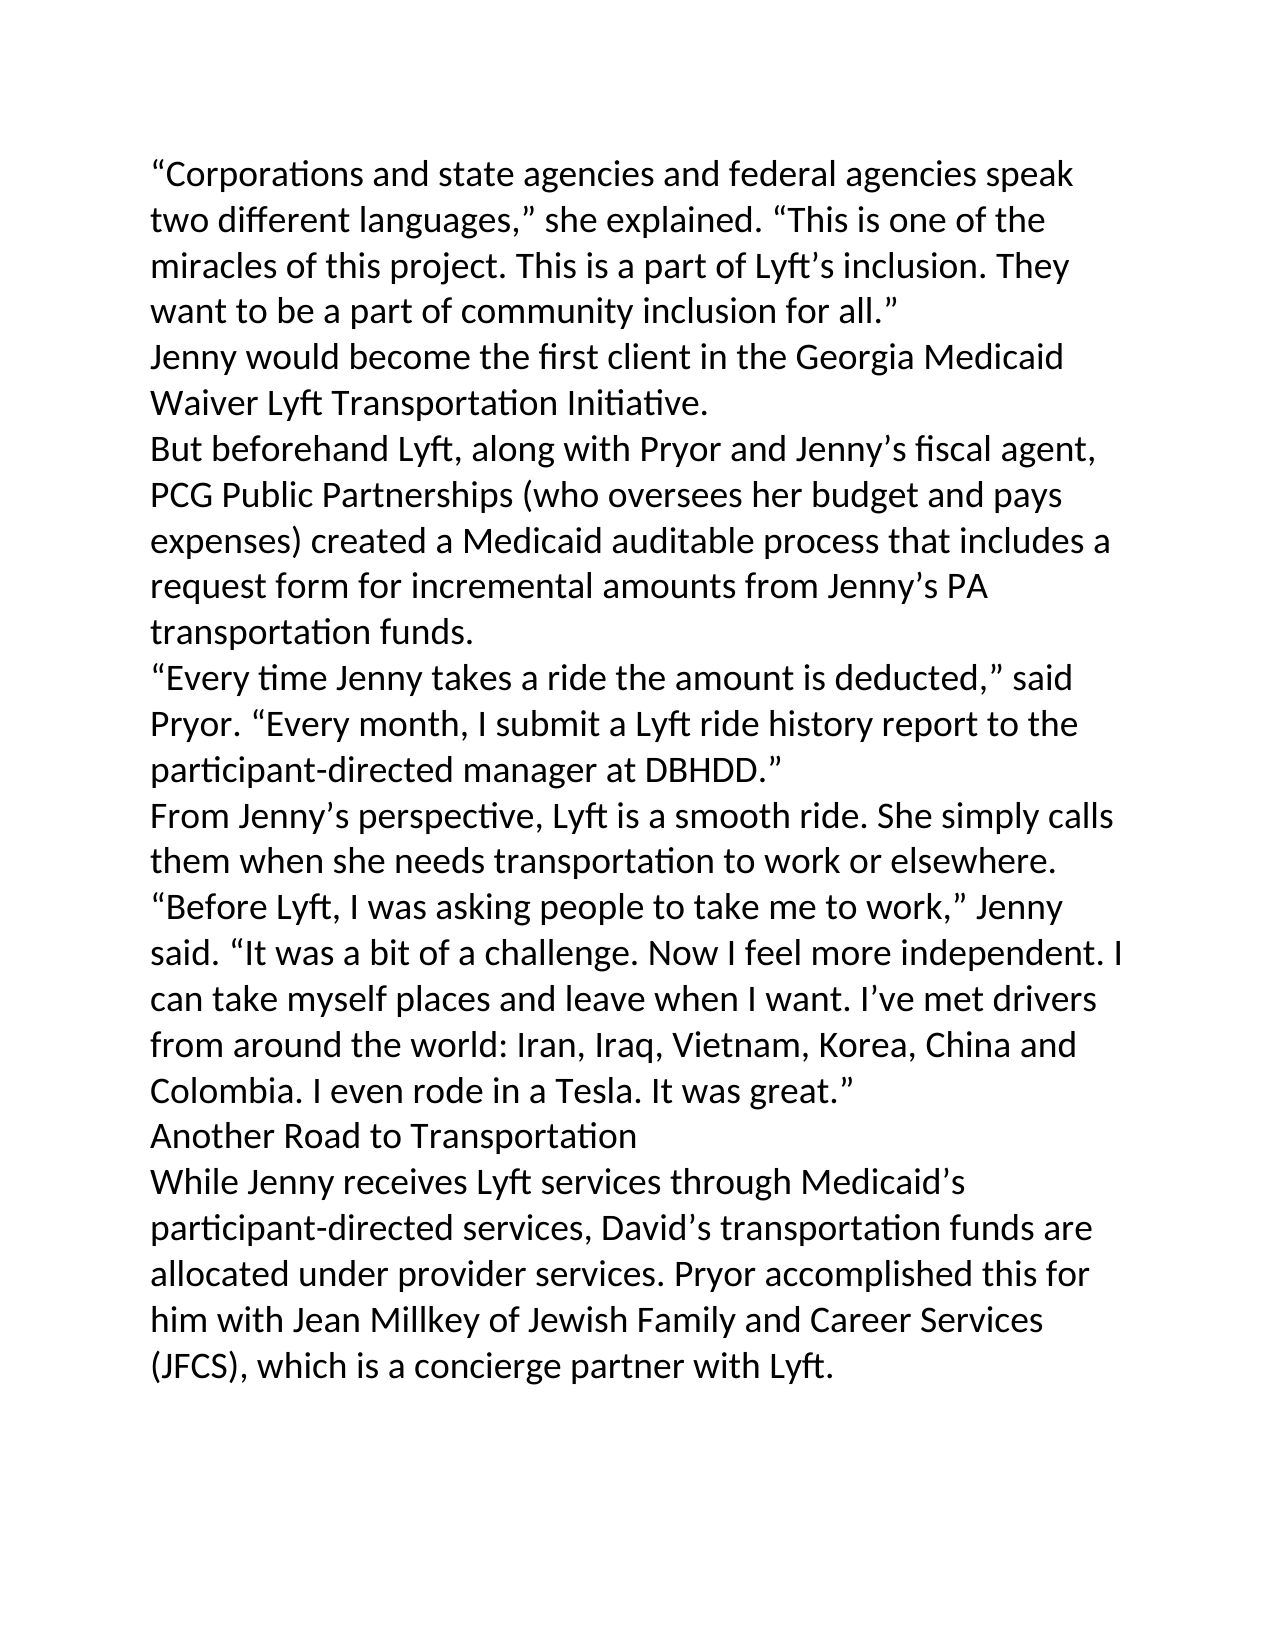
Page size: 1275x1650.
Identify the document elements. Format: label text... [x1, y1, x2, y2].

text Another Road to Transportation [150, 1112, 1125, 1158]
text Jenny would become the first client in the Georgia Medicaid Waiver Lyft Transportation Initiative. [150, 333, 1125, 425]
text While Jenny receives Lyft services through Medicaid’s participant-directed services, David’s transportation funds are allocated under provider services. Pryor accomplished this for him with Jean Millkey of Jewish Family and Career Services (JFCS), which is a concierge partner with Lyft. [150, 1158, 1125, 1387]
text “Corporations and state agencies and federal agencies speak two different languages,” she explained. “This is one of the miracles of this project. This is a part of Lyft’s inclusion. They want to be a part of community inclusion for all.” [150, 150, 1125, 333]
text From Jenny’s perspective, Lyft is a smooth ride. She simply calls them when she needs transportation to work or elsewhere. [150, 792, 1125, 883]
text “Every time Jenny takes a ride the amount is deducted,” said Pryor. “Every month, I submit a Lyft ride history report to the participant-directed manager at DBHDD.” [150, 654, 1125, 792]
text “Before Lyft, I was asking people to take me to work,” Jenny said. “It was a bit of a challenge. Now I feel more independent. I can take myself places and leave when I want. I’ve met drivers from around the world: Iran, Iraq, Vietnam, Korea, China and Colombia. I even rode in a Tesla. It was great.” [150, 883, 1125, 1112]
text But beforehand Lyft, along with Pryor and Jenny’s fiscal agent, PCG Public Partnerships (who oversees her budget and pays expenses) created a Medicaid auditable process that includes a request form for incremental amounts from Jenny’s PA transportation funds. [150, 425, 1125, 654]
